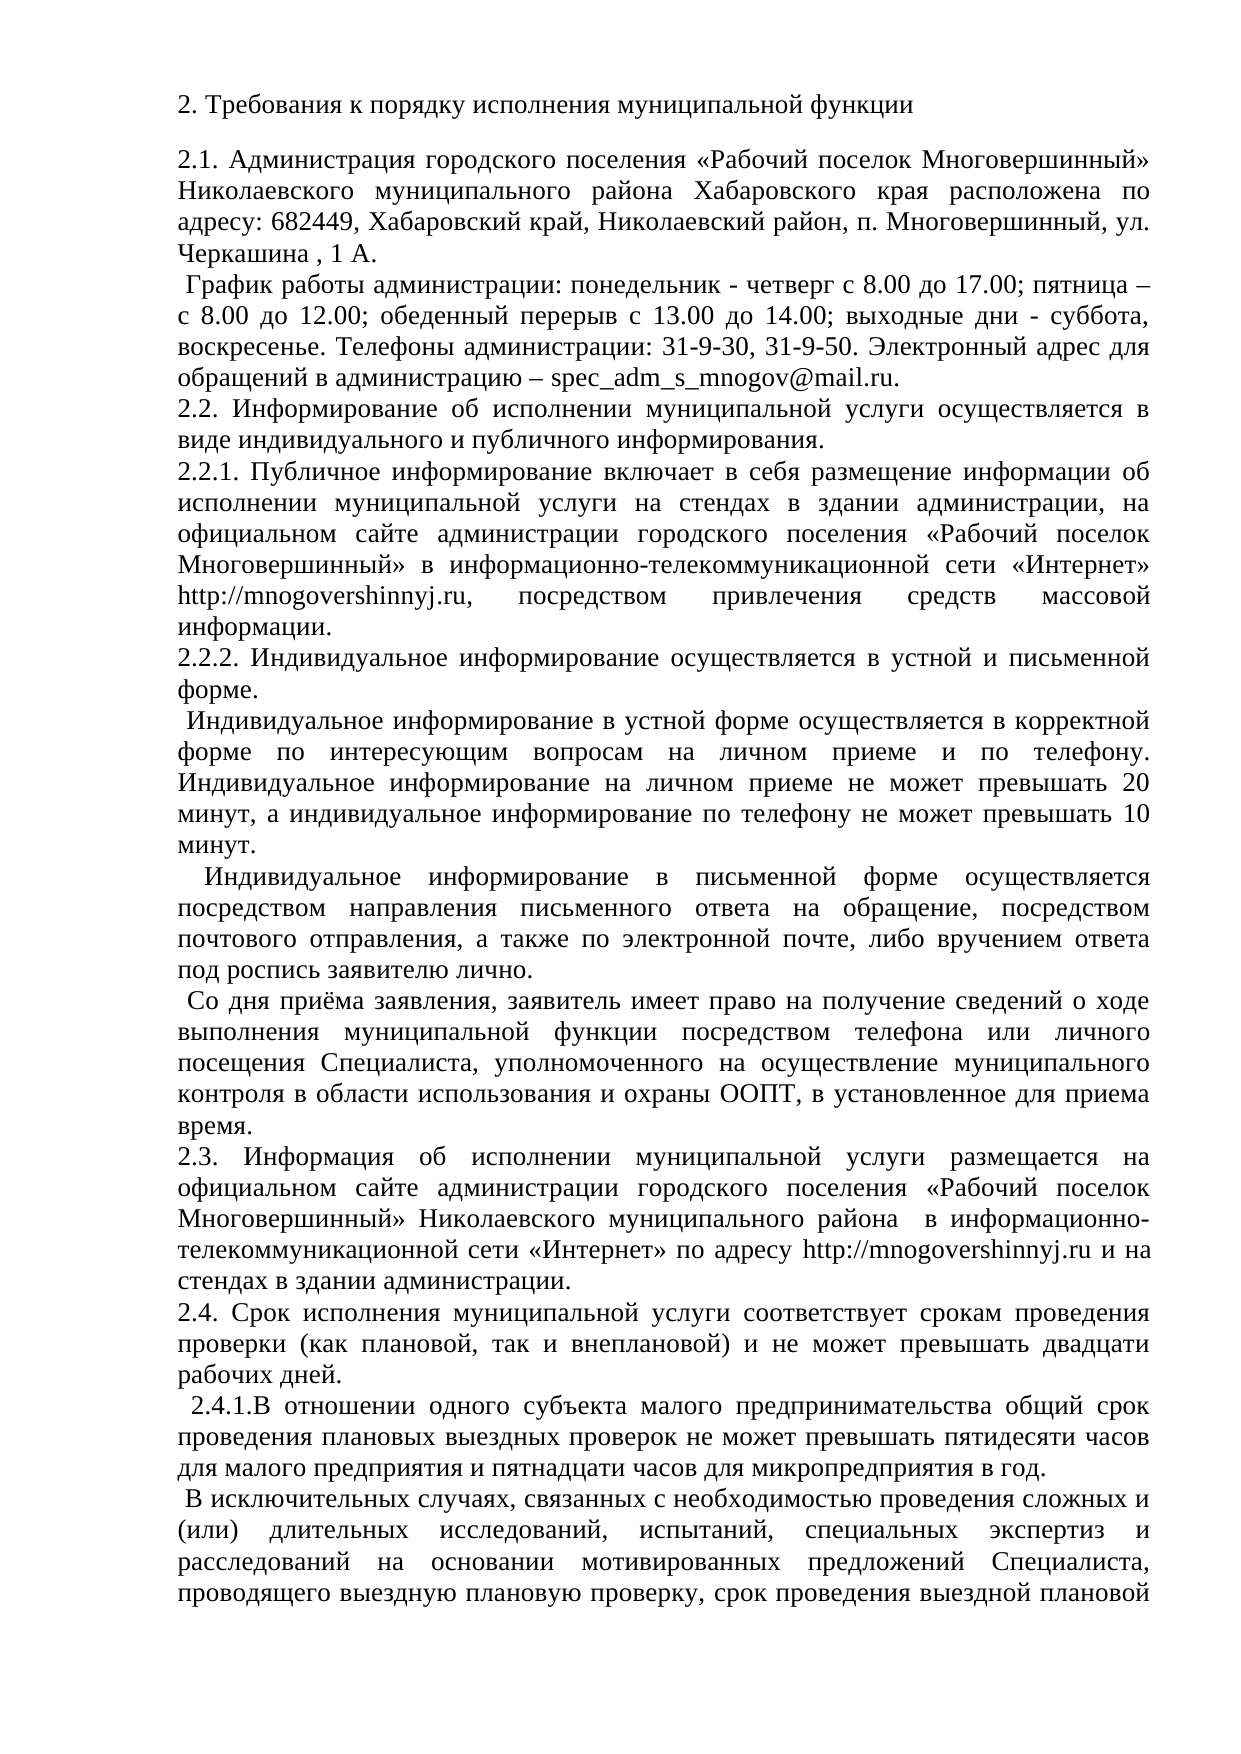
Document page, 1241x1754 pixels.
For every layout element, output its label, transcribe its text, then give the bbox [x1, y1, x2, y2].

text 2.3. Информация об исполнении муниципальной услуги размещается на официальном сайте администрации городского поселения «Рабочий поселок Многовершинный» Николаевского муниципального района в информационно-телекоммуникационной сети «Интернет» по адресу http://mnogovershinnyj.ru и на стендах в здании администрации. [177, 1140, 1152, 1296]
text Со дня приёма заявления, заявитель имеет право на получение сведений о ходе выполнения муниципальной функции посредством телефона или личного посещения Специалиста, уполномоченного на осуществление муниципального контроля в области использования и охраны ООПТ, в установленное для приема время. [177, 984, 1152, 1140]
text 2.1. Администрация городского поселения «Рабочий поселок Многовершинный» Николаевского муниципального района Хабаровского края расположена по адресу: 682449, Хабаровский край, Николаевский район, п. Многовершинный, ул. Черкашина , 1 А. [177, 143, 1152, 268]
text 2.2.1. Публичное информирование включает в себя размещение информации об исполнении муниципальной услуги на стендах в здании администрации, на официальном сайте администрации городского поселения «Рабочий поселок Многовершинный» в информационно-телекоммуникационной сети «Интернет» http://mnogovershinnyj.ru, посредством привлечения средств массовой информации. [177, 455, 1152, 642]
text 2.2. Информирование об исполнении муниципальной услуги осуществляется в виде индивидуального и публичного информирования. [177, 392, 1152, 455]
text График работы администрации: понедельник - четверг с 8.00 до 17.00; пятница – с 8.00 до 12.00; обеденный перерыв с 13.00 до 14.00; выходные дни - суббота, воскресенье. Телефоны администрации: 31-9-30, 31-9-50. Электронный адрес для обращений в администрацию – spec_adm_s_mnogov@mail.ru. [177, 268, 1152, 392]
text Индивидуальное информирование в устной форме осуществляется в корректной форме по интересующим вопросам на личном приеме и по телефону. Индивидуальное информирование на личном приеме не может превышать 20 минут, а индивидуальное информирование по телефону не может превышать 10 минут. [177, 704, 1152, 859]
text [177, 1482, 1152, 1607]
text 2.4. Срок исполнения муниципальной услуги соответствует срокам проведения проверки (как плановой, так и внеплановой) и не может превышать двадцати рабочих дней. [177, 1296, 1152, 1389]
text 2. Требования к порядку исполнения муниципальной функции [177, 89, 1152, 120]
text 2.2.2. Индивидуальное информирование осуществляется в устной и письменной форме. [177, 642, 1152, 704]
text Индивидуальное информирование в письменной форме осуществляется посредством направления письменного ответа на обращение, посредством почтового отправления, а также по электронной почте, либо вручением ответа под роспись заявителю лично. [177, 859, 1152, 984]
text 2.4.1.В отношении одного субъекта малого предпринимательства общий срок проведения плановых выездных проверок не может превышать пятидесяти часов для малого предприятия и пятнадцати часов для микропредприятия в год. [177, 1389, 1152, 1482]
